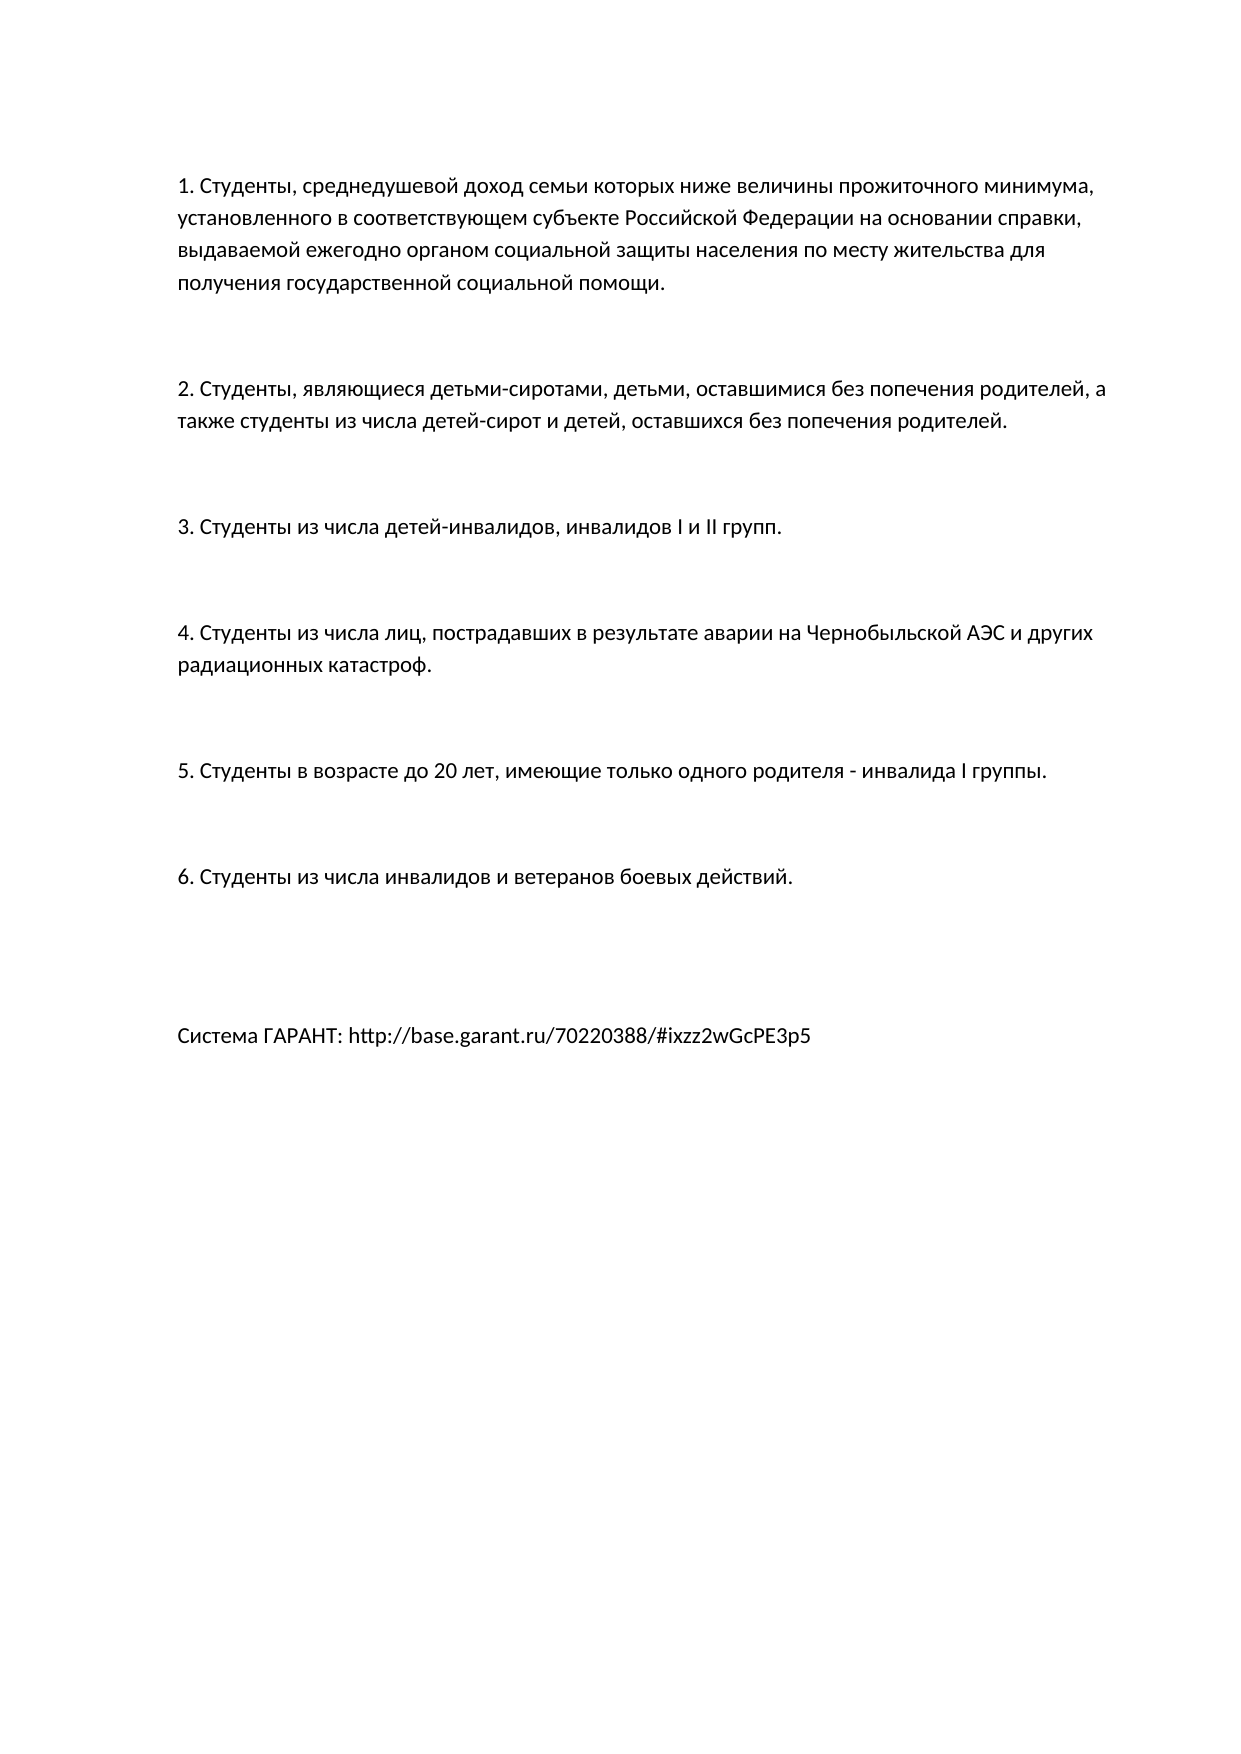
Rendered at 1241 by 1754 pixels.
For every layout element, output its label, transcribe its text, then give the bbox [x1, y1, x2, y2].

text 4. Студенты из числа лиц, пострадавших в результате аварии на Чернобыльской АЭС и других радиационных катастроф. [177, 618, 1152, 678]
text 3. Студенты из числа детей-инвалидов, инвалидов I и II групп. [177, 512, 1152, 540]
text 2. Студенты, являющиеся детьми-сиротами, детьми, оставшимися без попечения родителей, а также студенты из числа детей-сирот и детей, оставшихся без попечения родителей. [177, 374, 1152, 434]
text 5. Студенты в возрасте до 20 лет, имеющие только одного родителя - инвалида I группы. [177, 756, 1152, 784]
text Система ГАРАНТ: http://base.garant.ru/70220388/#ixzz2wGcPE3p5 [177, 1021, 1152, 1049]
text 1. Студенты, среднедушевой доход семьи которых ниже величины прожиточного минимума, установленного в соответствующем субъекте Российской Федерации на основании справки, выдаваемой ежегодно органом социальной защиты населения по месту жительства для получения государственной социальной помощи. [177, 171, 1152, 296]
text 6. Студенты из числа инвалидов и ветеранов боевых действий. [177, 862, 1152, 890]
